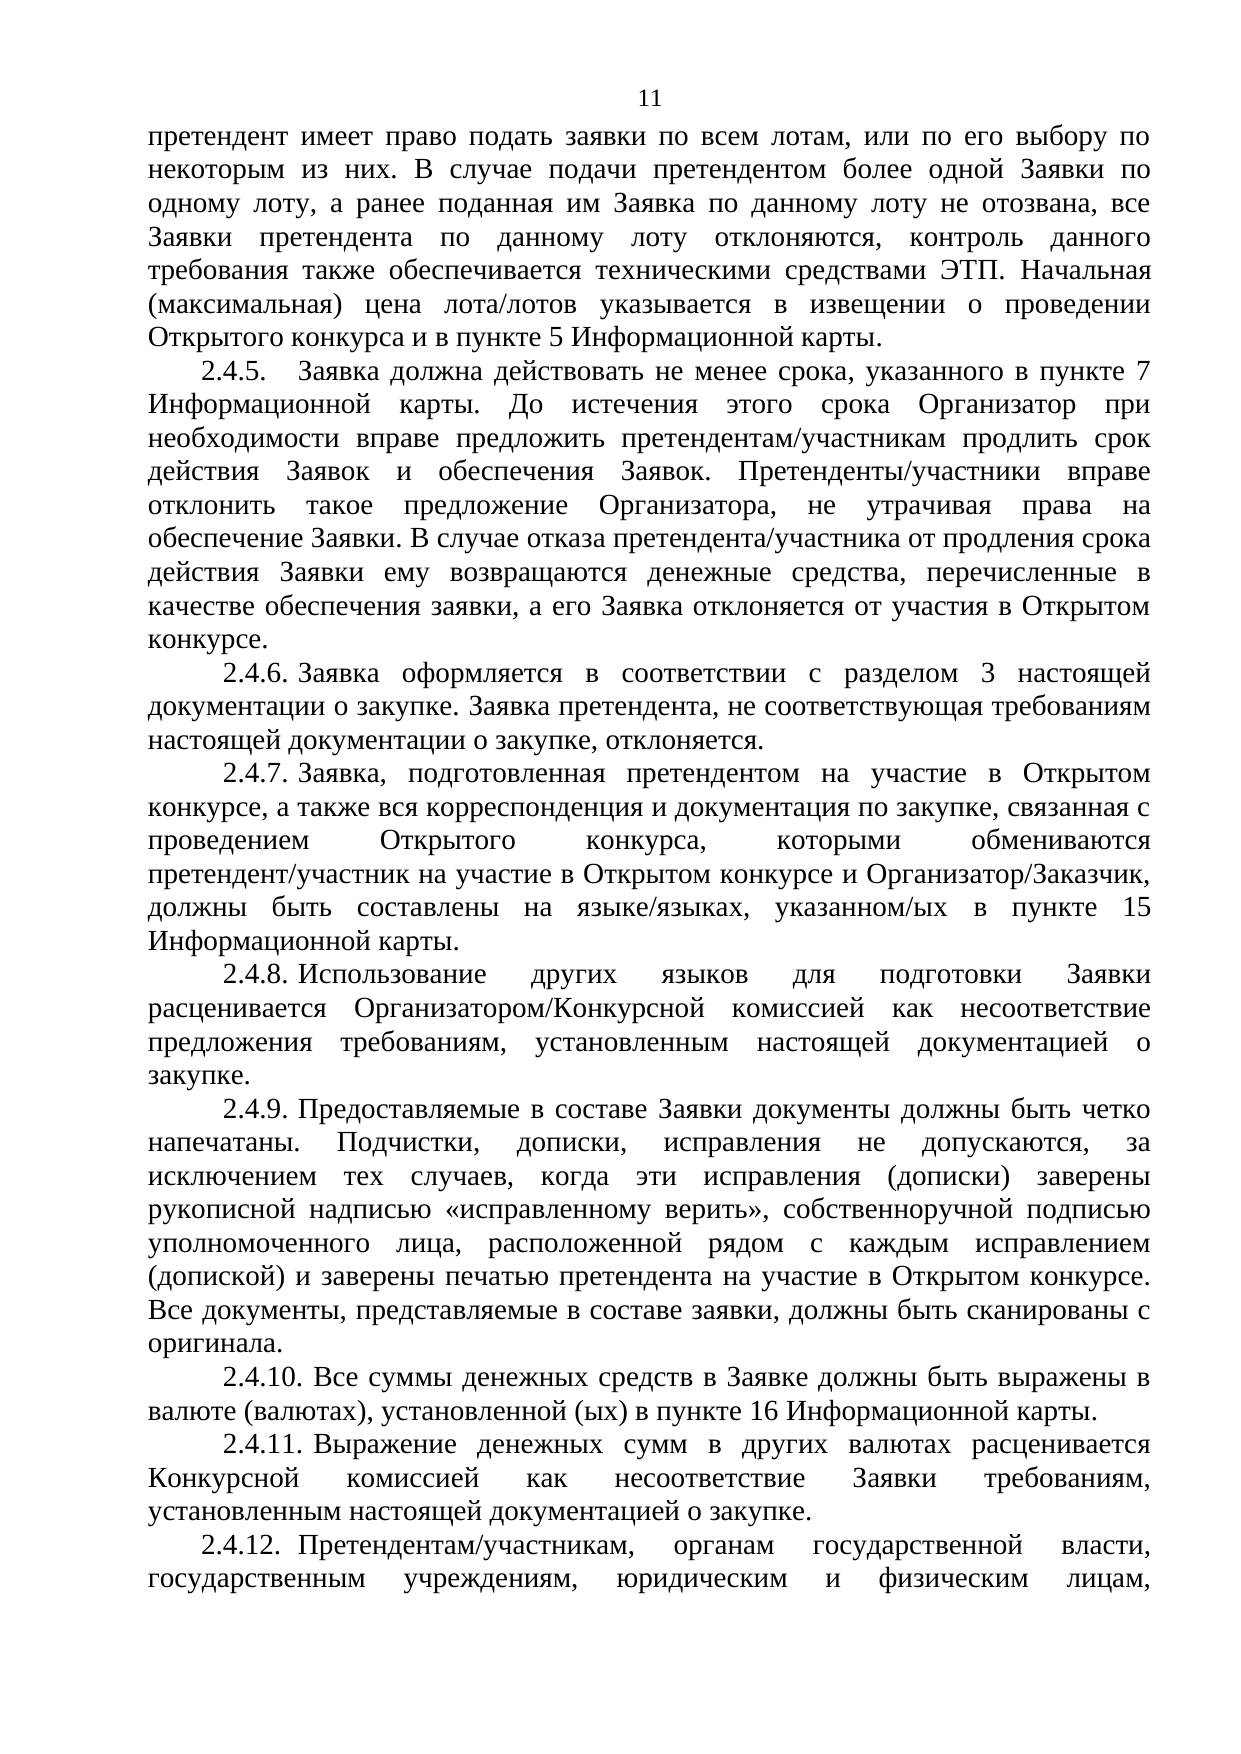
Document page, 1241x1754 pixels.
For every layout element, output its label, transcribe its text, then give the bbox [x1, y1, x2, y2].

list Предоставляемые в составе Заявки документы должны быть четко напечатаны. Подчистки, дописки, исправления не допускаются, за исключением тех случаев, когда эти исправления (дописки) заверены рукописной надписью «исправленному верить», собственноручной подписью уполномоченного лица, расположенной рядом с каждым исправлением (допиской) и заверены печатью претендента на участие в Открытом конкурсе. Все документы, представляемые в составе заявки, должны быть сканированы с оригинала. [148, 1091, 1152, 1359]
list Заявка, подготовленная претендентом на участие в Открытом конкурсе, а также вся корреспонденция и документация по закупке, связанная с проведением Открытого конкурса, которыми обмениваются претендент/участник на участие в Открытом конкурсе и Организатор/Заказчик, должны быть составлены на языке/языках, указанном/ых в пункте 15 Информационной карты. [148, 755, 1152, 957]
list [148, 1527, 1152, 1594]
list Заявка должна действовать не менее срока, указанного в пункте 7 Информационной карты. До истечения этого срока Организатор при необходимости вправе предложить претендентам/участникам продлить срок действия Заявок и обеспечения Заявок. Претенденты/участники вправе отклонить такое предложение Организатора, не утрачивая права на обеспечение Заявки. В случае отказа претендента/участника от продления срока действия Заявки ему возвращаются денежные средства, перечисленные в качестве обеспечения заявки, а его Заявка отклоняется от участия в Открытом конкурсе. [148, 353, 1152, 655]
list Выражение денежных сумм в других валютах расценивается Конкурсной комиссией как несоответствие Заявки требованиям, установленным настоящей документацией о закупке. [148, 1426, 1152, 1527]
list Использование других языков для подготовки Заявки расценивается Организатором/Конкурсной комиссией как несоответствие предложения требованиям, установленным настоящей документацией о закупке. [148, 957, 1152, 1091]
list Заявка оформляется в соответствии с разделом 3 настоящей документации о закупке. Заявка претендента, не соответствующая требованиям настоящей документации о закупке, отклоняется. [148, 655, 1152, 755]
list Все суммы денежных средств в Заявке должны быть выражены в валюте (валютах), установленной (ых) в пункте 16 Информационной карты. [148, 1359, 1152, 1426]
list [148, 118, 1152, 353]
